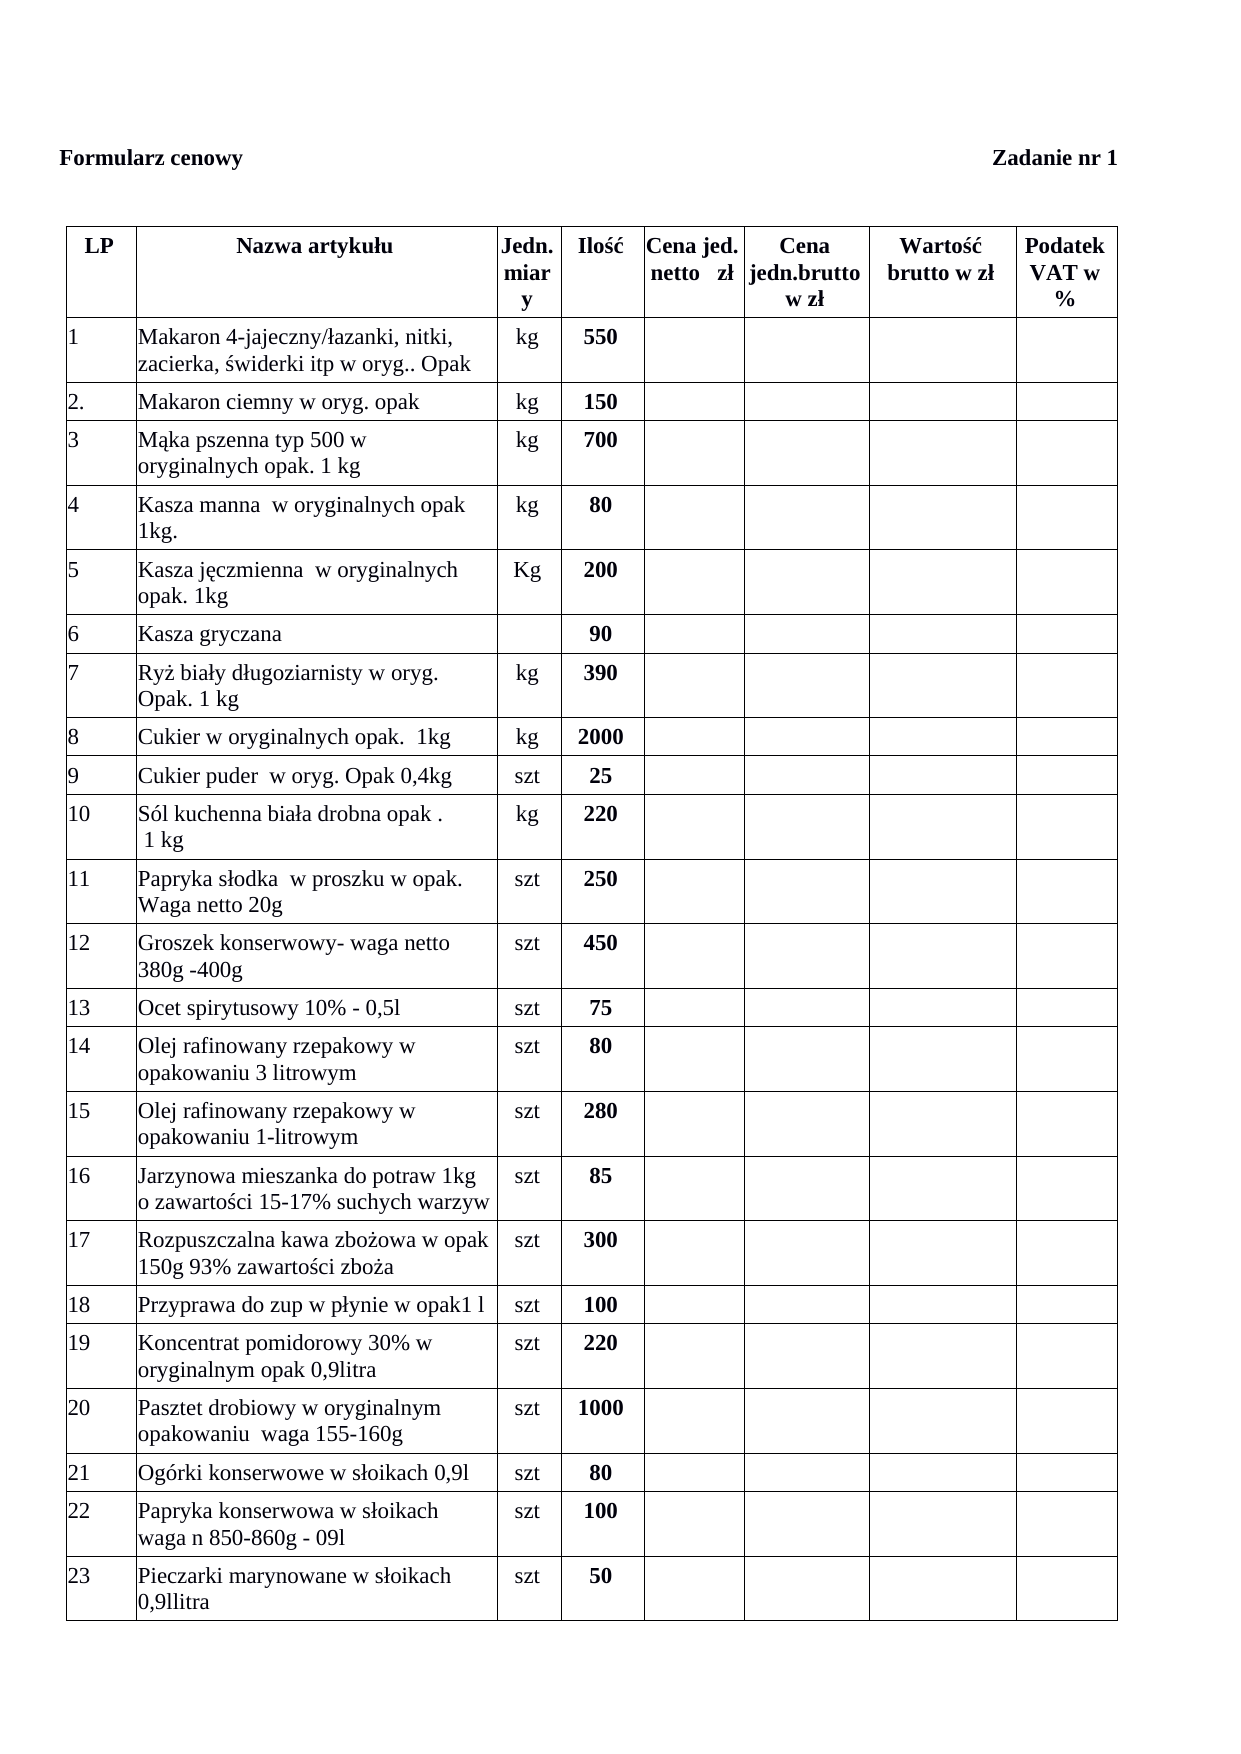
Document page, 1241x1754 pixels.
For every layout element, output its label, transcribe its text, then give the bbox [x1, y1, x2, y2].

table_cell 1000 [562, 1389, 644, 1453]
table_cell [498, 615, 561, 652]
table_cell [745, 1157, 869, 1220]
table_cell [1017, 1557, 1117, 1620]
table_cell [870, 486, 1016, 549]
table_cell Kg [498, 550, 561, 614]
table_cell [870, 615, 1016, 652]
table_cell [645, 550, 744, 614]
table_cell szt [498, 860, 561, 923]
table_cell 450 [562, 924, 644, 988]
table_cell [645, 1286, 744, 1323]
table_cell 2. [67, 383, 136, 420]
table_cell kg [498, 654, 561, 717]
table_cell [745, 1557, 869, 1620]
table_cell szt [498, 989, 561, 1026]
table_cell [870, 1027, 1016, 1091]
table_cell Cukier puder w oryg. Opak 0,4kg [137, 756, 497, 794]
table_cell [745, 421, 869, 485]
table_cell [745, 383, 869, 420]
table_cell [745, 1027, 869, 1091]
table_cell Olej rafinowany rzepakowy w opakowaniu 3 litrowym [137, 1027, 497, 1091]
table_cell Groszek konserwowy- waga netto 380g -400g [137, 924, 497, 988]
table_header Cena jed. netto zł [645, 227, 744, 317]
table_cell [1017, 718, 1117, 755]
table_cell [870, 1557, 1016, 1620]
table_cell [1017, 1389, 1117, 1453]
table_header Podatek VAT w % [1017, 227, 1117, 317]
table_cell Sól kuchenna biała drobna opak . 1 kg [137, 795, 497, 858]
table_cell [1017, 860, 1117, 923]
table_cell [1017, 756, 1117, 794]
table_cell 220 [562, 795, 644, 858]
table_cell [745, 486, 869, 549]
table_cell 1 [67, 318, 136, 382]
table_cell [745, 924, 869, 988]
table_cell [645, 654, 744, 717]
table_cell szt [498, 1286, 561, 1323]
table_cell [870, 421, 1016, 485]
table_cell [870, 989, 1016, 1026]
table_cell 5 [67, 550, 136, 614]
table_cell kg [498, 795, 561, 858]
table_cell Makaron 4-jajeczny/łazanki, nitki, zacierka, świderki itp w oryg.. Opak [137, 318, 497, 382]
table_cell Olej rafinowany rzepakowy w opakowaniu 1-litrowym [137, 1092, 497, 1156]
table_cell szt [498, 1092, 561, 1156]
table_cell Pieczarki marynowane w słoikach 0,9llitra [137, 1557, 497, 1620]
table_header LP [67, 227, 136, 317]
table_cell [1017, 989, 1117, 1026]
table_cell [745, 795, 869, 858]
table_cell Jarzynowa mieszanka do potraw 1kg o zawartości 15-17% suchych warzyw [137, 1157, 497, 1220]
table_cell szt [498, 924, 561, 988]
table_cell 250 [562, 860, 644, 923]
table_cell [645, 989, 744, 1026]
table_cell [1017, 654, 1117, 717]
table_cell [745, 615, 869, 652]
table_cell [1017, 615, 1117, 652]
table_cell 23 [67, 1557, 136, 1620]
table_cell 21 [67, 1454, 136, 1491]
table_cell [745, 860, 869, 923]
table_cell [1017, 486, 1117, 549]
table_cell 700 [562, 421, 644, 485]
table_cell 18 [67, 1286, 136, 1323]
table_cell Koncentrat pomidorowy 30% w oryginalnym opak 0,9litra [137, 1324, 497, 1388]
table_cell szt [498, 1027, 561, 1091]
table_cell Ocet spirytusowy 10% - 0,5l [137, 989, 497, 1026]
table_cell [870, 860, 1016, 923]
table_cell [645, 615, 744, 652]
table_cell [870, 1157, 1016, 1220]
table_cell 9 [67, 756, 136, 794]
table_cell 15 [67, 1092, 136, 1156]
table_cell 25 [562, 756, 644, 794]
table_cell [1017, 318, 1117, 382]
table_cell 3 [67, 421, 136, 485]
table_cell 85 [562, 1157, 644, 1220]
table_cell [645, 1092, 744, 1156]
table_cell 10 [67, 795, 136, 858]
table_cell 2000 [562, 718, 644, 755]
table_header Cena jedn.brutto w zł [745, 227, 869, 317]
table_cell 75 [562, 989, 644, 1026]
table_cell [870, 756, 1016, 794]
table_cell [645, 795, 744, 858]
table_cell 150 [562, 383, 644, 420]
table_cell 16 [67, 1157, 136, 1220]
table_cell [745, 1454, 869, 1491]
table_cell [1017, 1157, 1117, 1220]
table_cell [645, 1389, 744, 1453]
table_cell [1017, 1454, 1117, 1491]
table_cell [870, 383, 1016, 420]
table_cell [745, 318, 869, 382]
table_cell [645, 486, 744, 549]
table_cell [745, 989, 869, 1026]
table_header Nazwa artykułu [137, 227, 497, 317]
text Formularz cenowy Zadanie nr 1 [59, 144, 1181, 171]
table_cell 80 [562, 1027, 644, 1091]
table_cell [645, 924, 744, 988]
table_cell Papryka konserwowa w słoikach waga n 850-860g - 09l [137, 1492, 497, 1556]
table_cell 100 [562, 1286, 644, 1323]
table_cell [645, 318, 744, 382]
table_cell 280 [562, 1092, 644, 1156]
table_cell 200 [562, 550, 644, 614]
table_cell 80 [562, 1454, 644, 1491]
table_cell Pasztet drobiowy w oryginalnym opakowaniu waga 155-160g [137, 1389, 497, 1453]
table_cell 8 [67, 718, 136, 755]
table_cell 390 [562, 654, 644, 717]
table_cell [870, 1221, 1016, 1285]
table_cell Ogórki konserwowe w słoikach 0,9l [137, 1454, 497, 1491]
table_cell 22 [67, 1492, 136, 1556]
table_cell kg [498, 318, 561, 382]
table_cell [1017, 1027, 1117, 1091]
table_cell 12 [67, 924, 136, 988]
table_cell [645, 718, 744, 755]
table_cell Rozpuszczalna kawa zbożowa w opak 150g 93% zawartości zboża [137, 1221, 497, 1285]
table_cell szt [498, 1492, 561, 1556]
table_cell [645, 756, 744, 794]
table_cell 220 [562, 1324, 644, 1388]
table_cell kg [498, 486, 561, 549]
table_cell 14 [67, 1027, 136, 1091]
table_cell kg [498, 421, 561, 485]
table_cell [645, 1492, 744, 1556]
table_cell [870, 795, 1016, 858]
table_cell 80 [562, 486, 644, 549]
table_cell [1017, 1324, 1117, 1388]
table_cell [870, 1092, 1016, 1156]
table_cell szt [498, 1221, 561, 1285]
table_cell [870, 718, 1016, 755]
table_cell [645, 1027, 744, 1091]
table_cell 100 [562, 1492, 644, 1556]
table_cell [870, 318, 1016, 382]
table_cell 4 [67, 486, 136, 549]
table_cell Papryka słodka w proszku w opak. Waga netto 20g [137, 860, 497, 923]
table_cell Ryż biały długoziarnisty w oryg. Opak. 1 kg [137, 654, 497, 717]
table_cell [1017, 1092, 1117, 1156]
table_cell 90 [562, 615, 644, 652]
table_cell [870, 1454, 1016, 1491]
table_cell szt [498, 1454, 561, 1491]
table_cell [1017, 383, 1117, 420]
table_cell [870, 1286, 1016, 1323]
table_cell [745, 1324, 869, 1388]
table_cell [870, 1324, 1016, 1388]
table_cell [745, 550, 869, 614]
table_cell szt [498, 756, 561, 794]
table_cell 6 [67, 615, 136, 652]
table_cell [745, 1221, 869, 1285]
table_cell Kasza gryczana [137, 615, 497, 652]
table_cell Kasza jęczmienna w oryginalnych opak. 1kg [137, 550, 497, 614]
table_cell [1017, 421, 1117, 485]
table_cell [645, 421, 744, 485]
table_cell [1017, 1286, 1117, 1323]
table_cell 19 [67, 1324, 136, 1388]
table_header Wartość brutto w zł [870, 227, 1016, 317]
table_cell [870, 654, 1016, 717]
table_cell [1017, 1221, 1117, 1285]
table_cell szt [498, 1157, 561, 1220]
table_cell [645, 1454, 744, 1491]
table_cell [745, 1092, 869, 1156]
table_cell szt [498, 1557, 561, 1620]
table_header Ilość [562, 227, 644, 317]
table_cell szt [498, 1324, 561, 1388]
table_cell [1017, 1492, 1117, 1556]
table_cell [645, 383, 744, 420]
table_cell [645, 1557, 744, 1620]
table_cell [745, 1492, 869, 1556]
table_cell [870, 550, 1016, 614]
table_cell 17 [67, 1221, 136, 1285]
table_cell [870, 1389, 1016, 1453]
table_cell Mąka pszenna typ 500 w oryginalnych opak. 1 kg [137, 421, 497, 485]
table_cell kg [498, 383, 561, 420]
table_cell 300 [562, 1221, 644, 1285]
table_cell 13 [67, 989, 136, 1026]
table_cell [1017, 795, 1117, 858]
table_cell [645, 860, 744, 923]
table_cell [645, 1157, 744, 1220]
table_cell kg [498, 718, 561, 755]
table_cell [745, 1286, 869, 1323]
table_cell Makaron ciemny w oryg. opak [137, 383, 497, 420]
table_cell Cukier w oryginalnych opak. 1kg [137, 718, 497, 755]
table_cell [745, 718, 869, 755]
table_cell [1017, 924, 1117, 988]
table_cell [1017, 550, 1117, 614]
table_cell [745, 756, 869, 794]
table_cell [645, 1324, 744, 1388]
table_cell szt [498, 1389, 561, 1453]
table_cell Kasza manna w oryginalnych opak 1kg. [137, 486, 497, 549]
table_cell 11 [67, 860, 136, 923]
table_header Jedn. miary [498, 227, 561, 317]
table_cell [870, 924, 1016, 988]
table_cell [745, 1389, 869, 1453]
table_cell 50 [562, 1557, 644, 1620]
table_cell Przyprawa do zup w płynie w opak1 l [137, 1286, 497, 1323]
table_cell 550 [562, 318, 644, 382]
table_cell [870, 1492, 1016, 1556]
table_cell 7 [67, 654, 136, 717]
table_cell 20 [67, 1389, 136, 1453]
table_cell [745, 654, 869, 717]
table_cell [645, 1221, 744, 1285]
